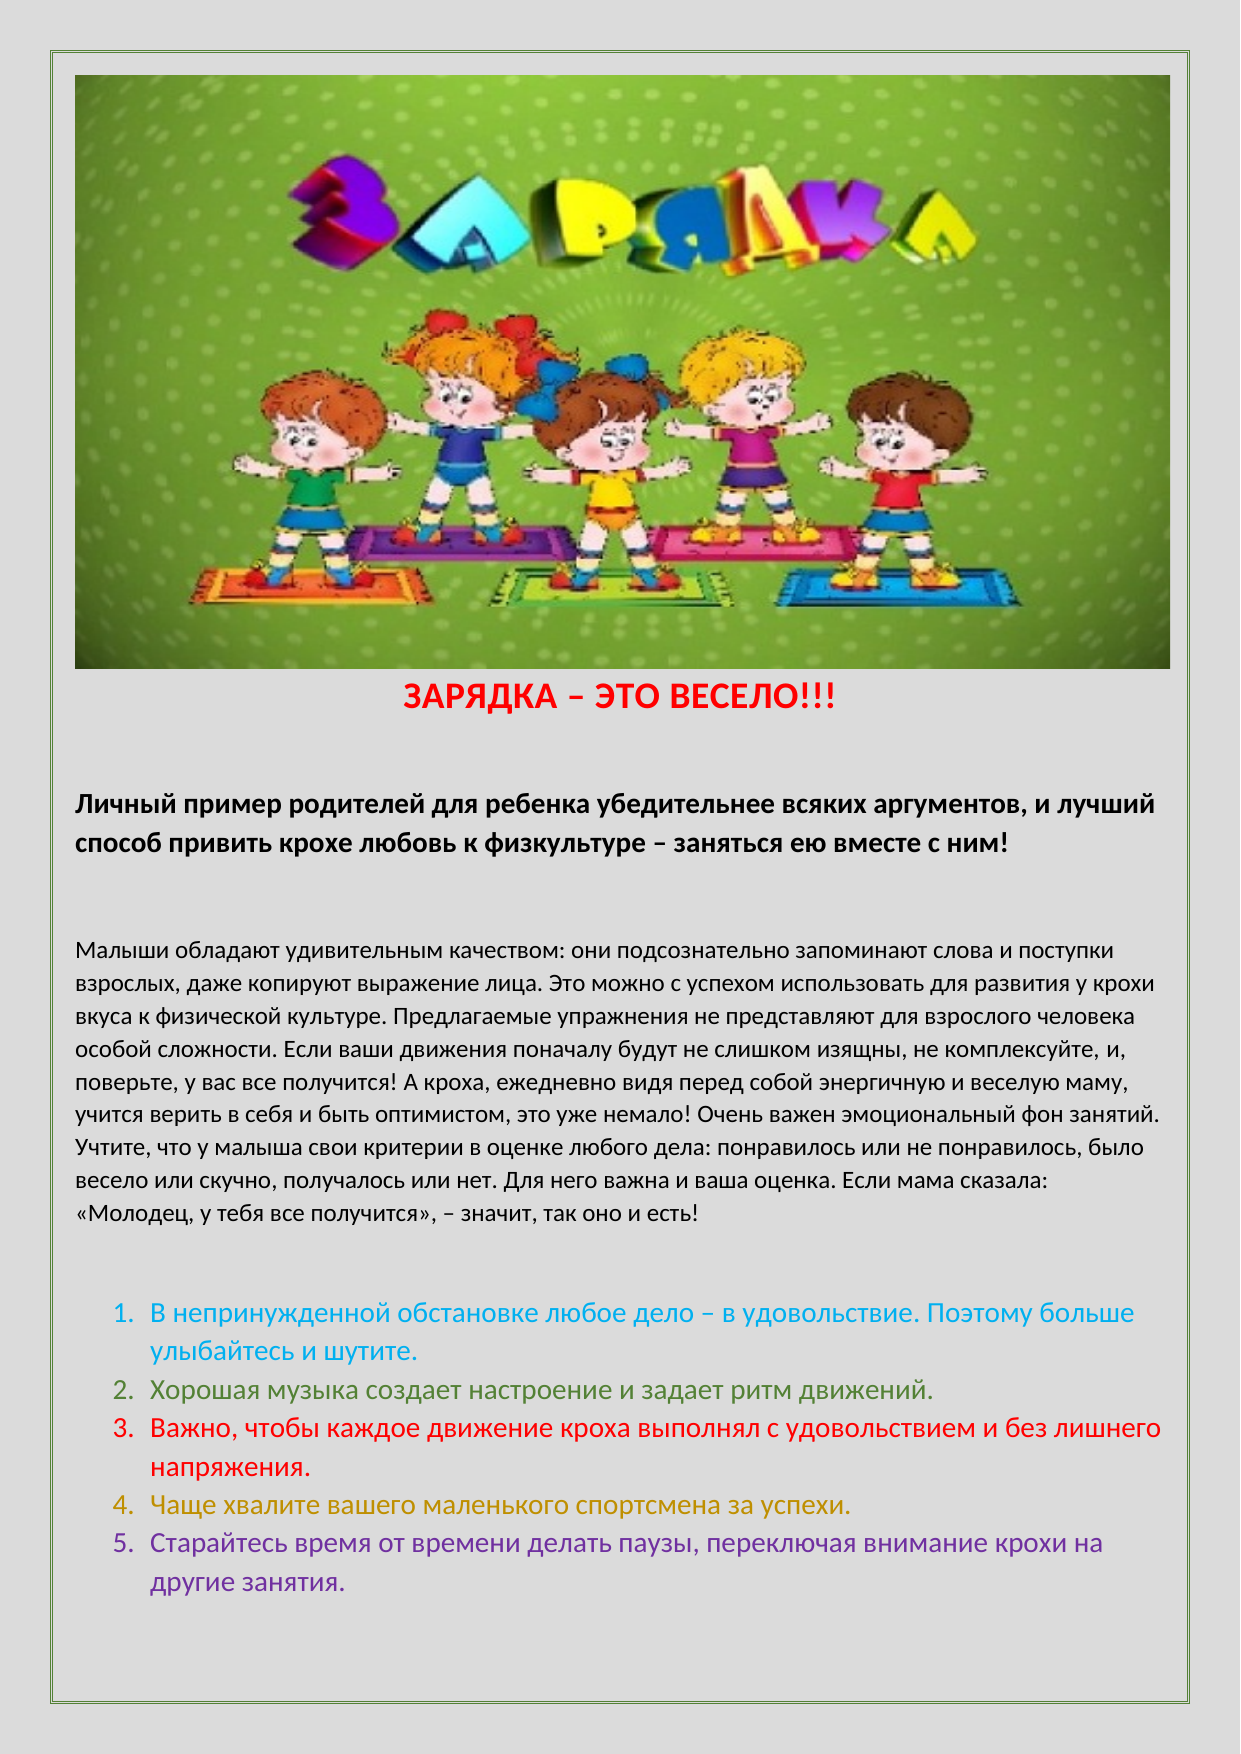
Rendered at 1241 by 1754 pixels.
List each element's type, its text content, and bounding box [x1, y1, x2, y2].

list Хорошая музыка создает настроение и задает ритм движений. [112, 1371, 1165, 1406]
text ЗАРЯДКА – ЭТО ВЕСЕЛО!!! [75, 669, 1165, 718]
list Чаще хвалите вашего маленького спортсмена за успехи. [112, 1486, 1165, 1522]
list Важно, чтобы каждое движение кроха выполнял с удовольствием и без лишнего напряжения. [112, 1409, 1165, 1483]
picture [75, 75, 1171, 669]
list Старайтесь время от времени делать паузы, переключая внимание крохи на другие занятия. [112, 1524, 1165, 1598]
list В непринужденной обстановке любое дело – в удовольствие. Поэтому больше улыбайтесь и шутите. [112, 1294, 1165, 1368]
text Малыши обладают удивительным качеством: они подсознательно запоминают слова и поступки взрослых, даже копируют выражение лица. Это можно с успехом использовать для развития у крохи вкуса к физической культуре. Предлагаемые упражнения не представляют для взрослого человека особой сложности. Если ваши движения поначалу будут не слишком изящны, не комплексуйте, и, поверьте, у вас все получится! А кроха, ежедневно видя перед собой энергичную и веселую маму, учится верить в себя и быть оптимистом, это уже немало! Очень важен эмоциональный фон занятий. Учтите, что у малыша свои критерии в оценке любого дела: понравилось или не понравилось, было весело или скучно, получалось или нет. Для него важна и ваша оценка. Если мама сказала: «Молодец, у тебя все получится», – значит, так оно и есть! [75, 934, 1165, 1228]
text Личный пример родителей для ребенка убедительнее всяких аргументов, и лучший способ привить крохе любовь к физкультуре – заняться ею вместе с ним! [75, 785, 1165, 859]
